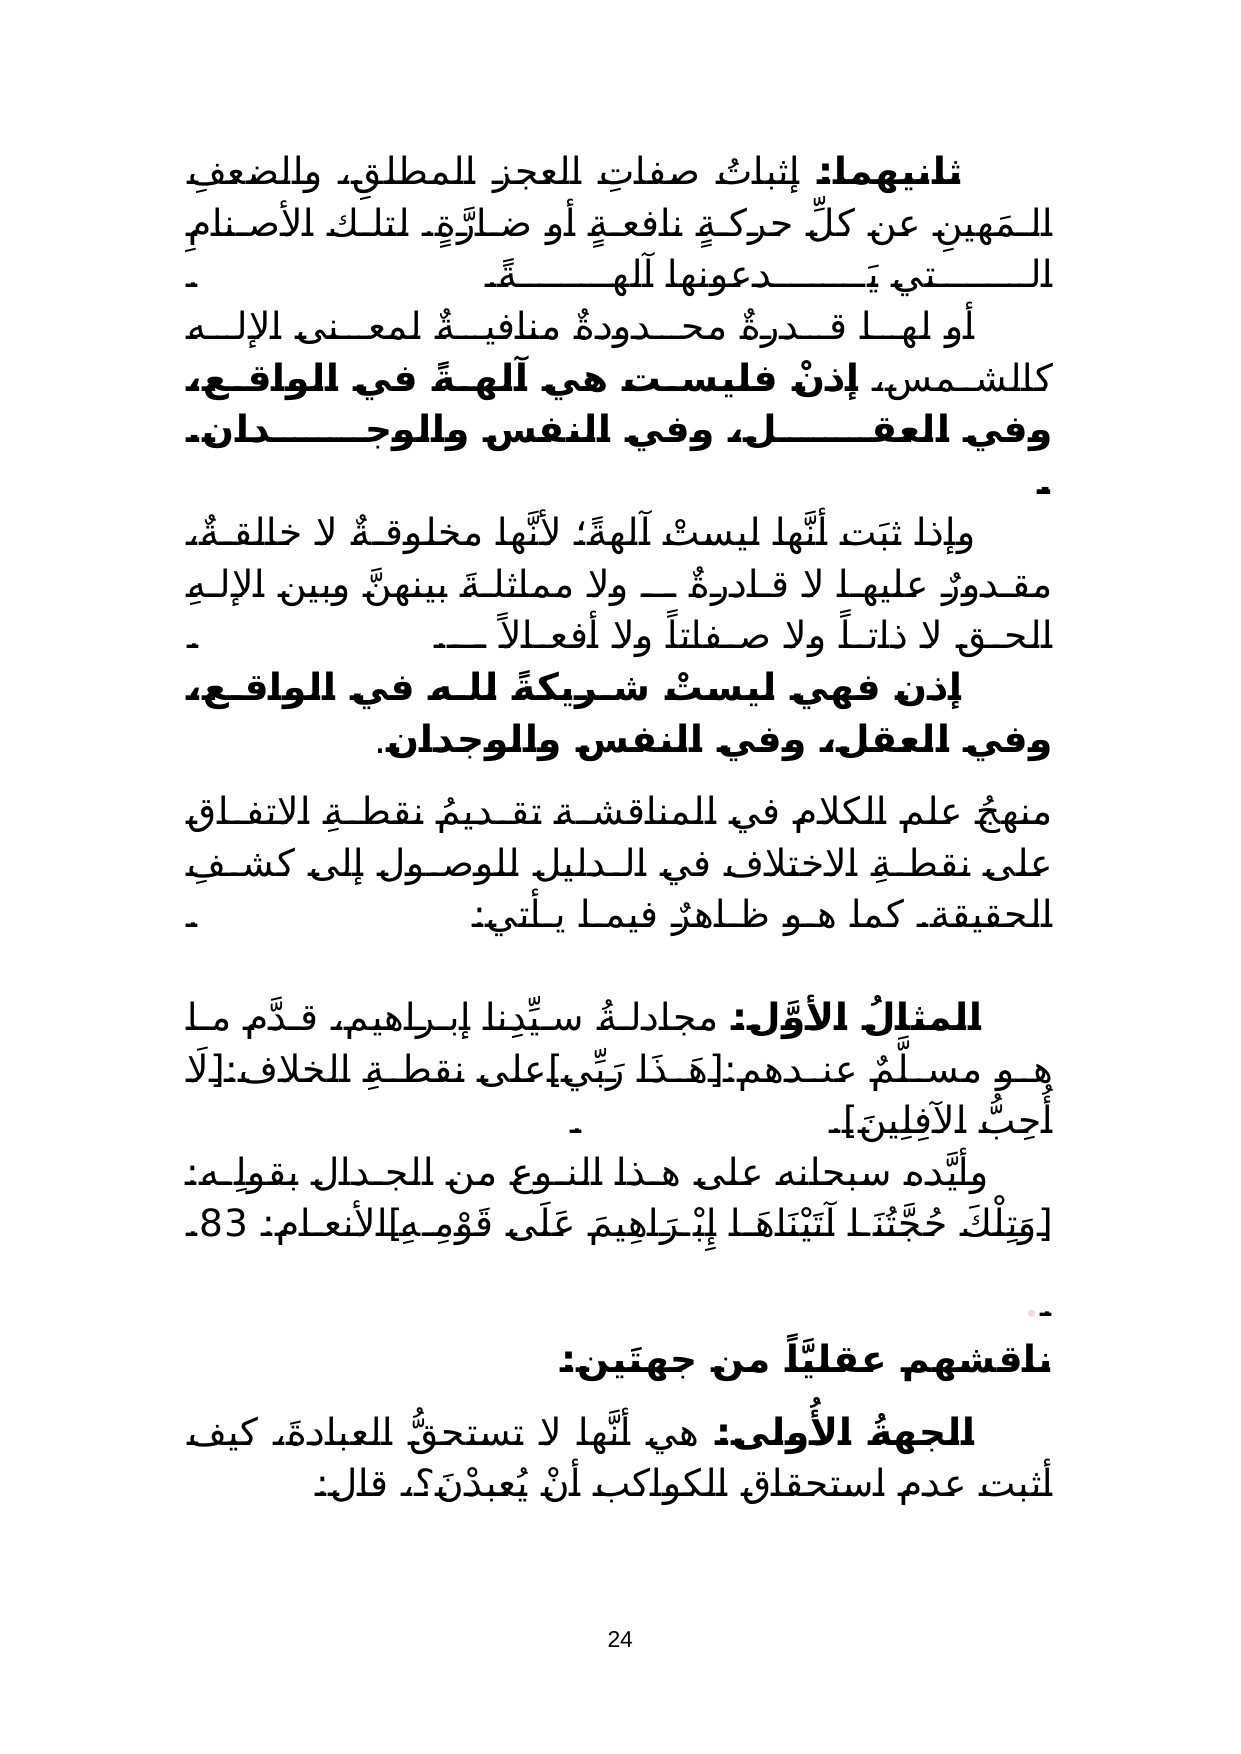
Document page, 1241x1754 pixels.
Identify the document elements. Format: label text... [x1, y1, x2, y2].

text ثانيهما: إثباتُ صفاتِ العجز المطلقِ، والضعفِ الـمَهينِ عن كلِّ حركةٍ نافعةٍ أو ضارَّةٍ. لتلك الأصنامِ التي يَدعونها آلهةً. . أو لها قدرةٌ محدودةٌ منافيةٌ لمعنى الإله كالشمس، إذنْ فليست هي آلهةً في الواقع، وفي العقل، وفي النفس والوجدان. . وإذا ثبَت أنَّها ليستْ آلهةً؛ لأنَّها مخلوقةٌ لا خالقةٌ، مقدورٌ عليها لا قادرةٌ ــ ولا مماثلةَ بينهنَّ وبين الإلهِ الحق لا ذاتاً ولا صفاتاً ولا أفعالاً ــ. . إذن فهي ليستْ شريكةً لله في الواقع، وفي العقل، وفي النفس والوجدان. [187, 150, 1053, 762]
text منهجُ علم الكلام في المناقشة تقديمُ نقطةِ الاتفاق على نقطةِ الاختلاف في الدليل للوصول إلى كشفِ الحقيقة. كما هو ظاهرٌ فيما يأتي: . المثالُ الأوَّل: مجادلةُ سيِّدِنا إبراهيم، قدَّم ما هو مسلَّمٌ عندهم:[هَذَا رَبِّي]على نقطةِ الخلاف:[لَا أُحِبُّ الآفِلِينَ]. . وأيَّده سبحانه على هذا النوع من الجدال بقولِه:[وَتِلْكَ حُجَّتُنَا آتَيْنَاهَا إِبْرَاهِيمَ عَلَى قَوْمِهِ]الأنعام: 83. .. ناقشهم عقليَّاً من جهتَين: [187, 789, 1053, 1383]
text الجهةُ الأُولى: هي أنَّها لا تستحقُّ العبادةَ، كيف أثبت عدم استحقاق الكواكب أنْ يُعبدْنَ؟، قال: [187, 1410, 1053, 1507]
